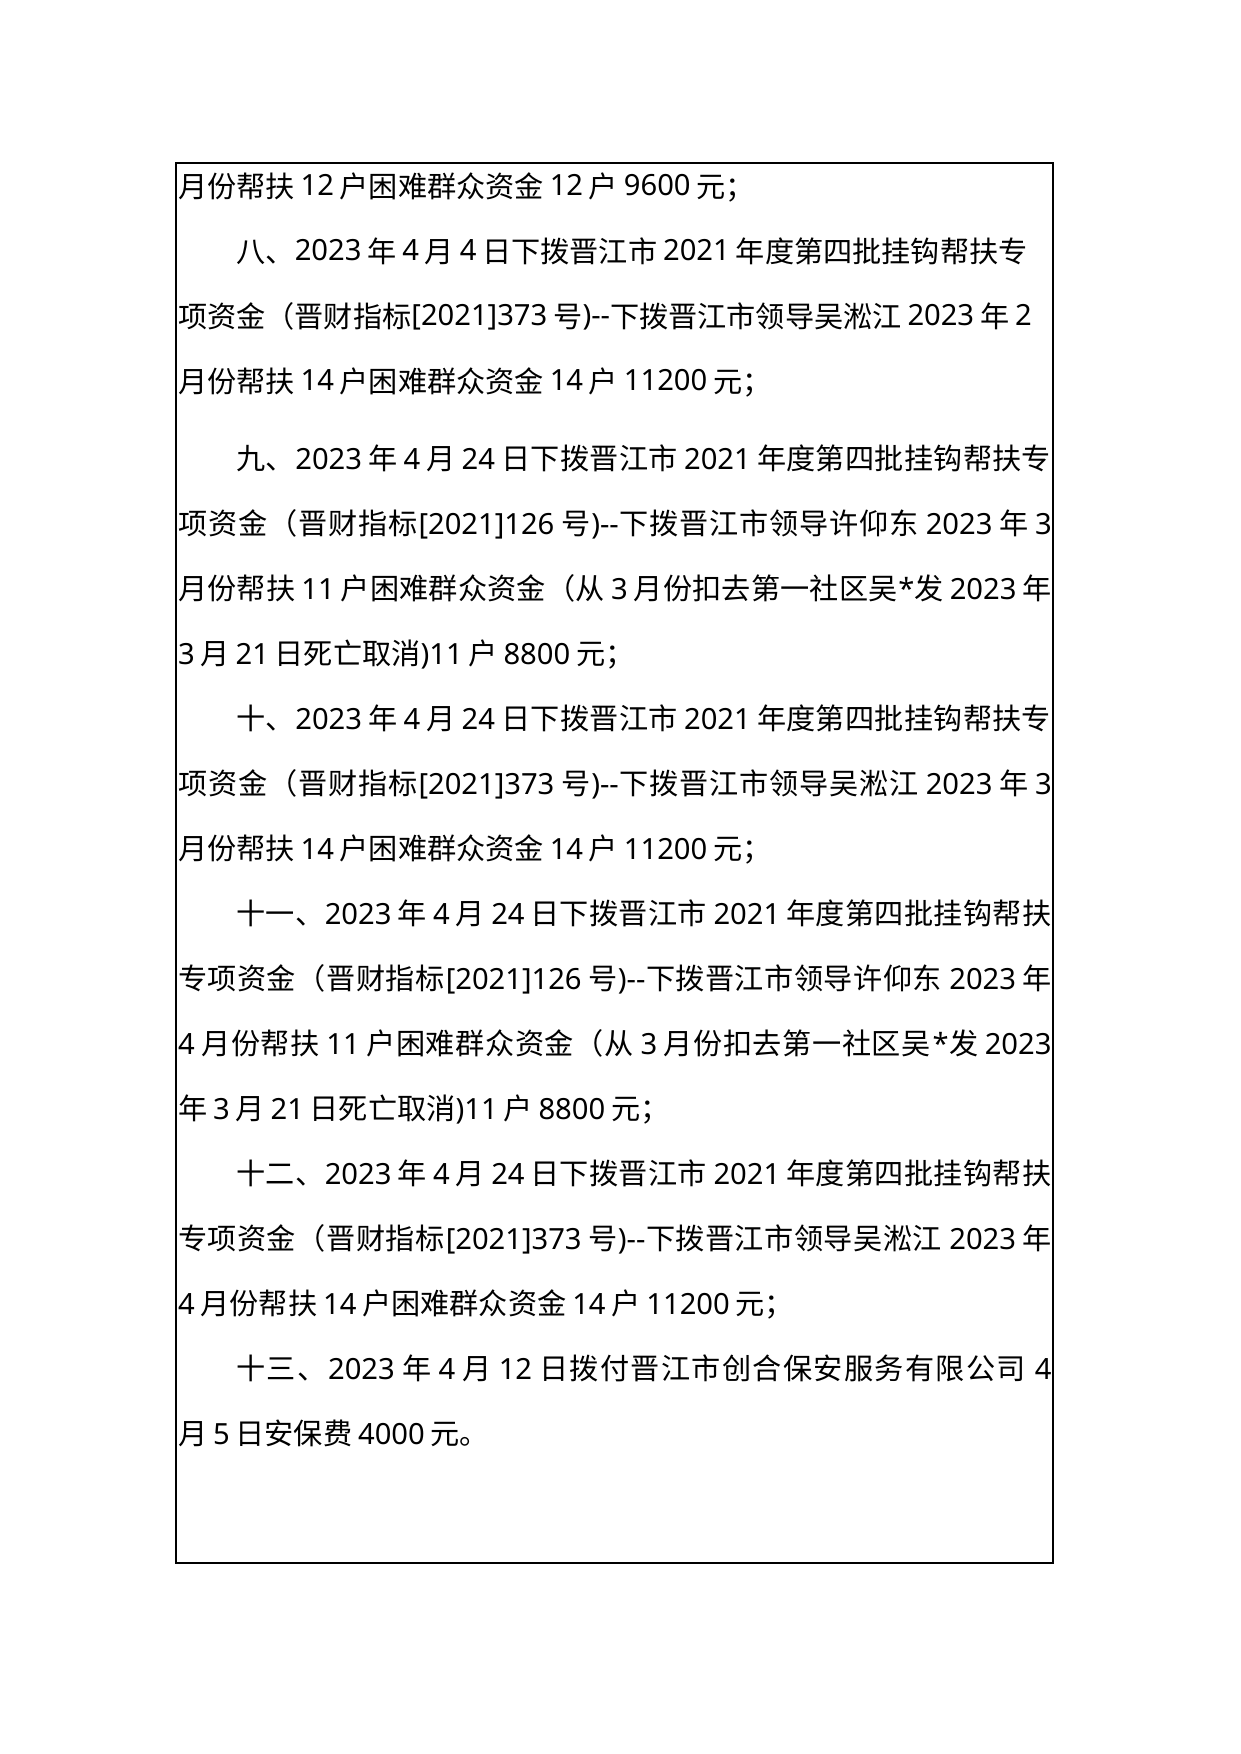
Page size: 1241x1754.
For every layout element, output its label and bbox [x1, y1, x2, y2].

table_cell [177, 164, 1052, 1562]
